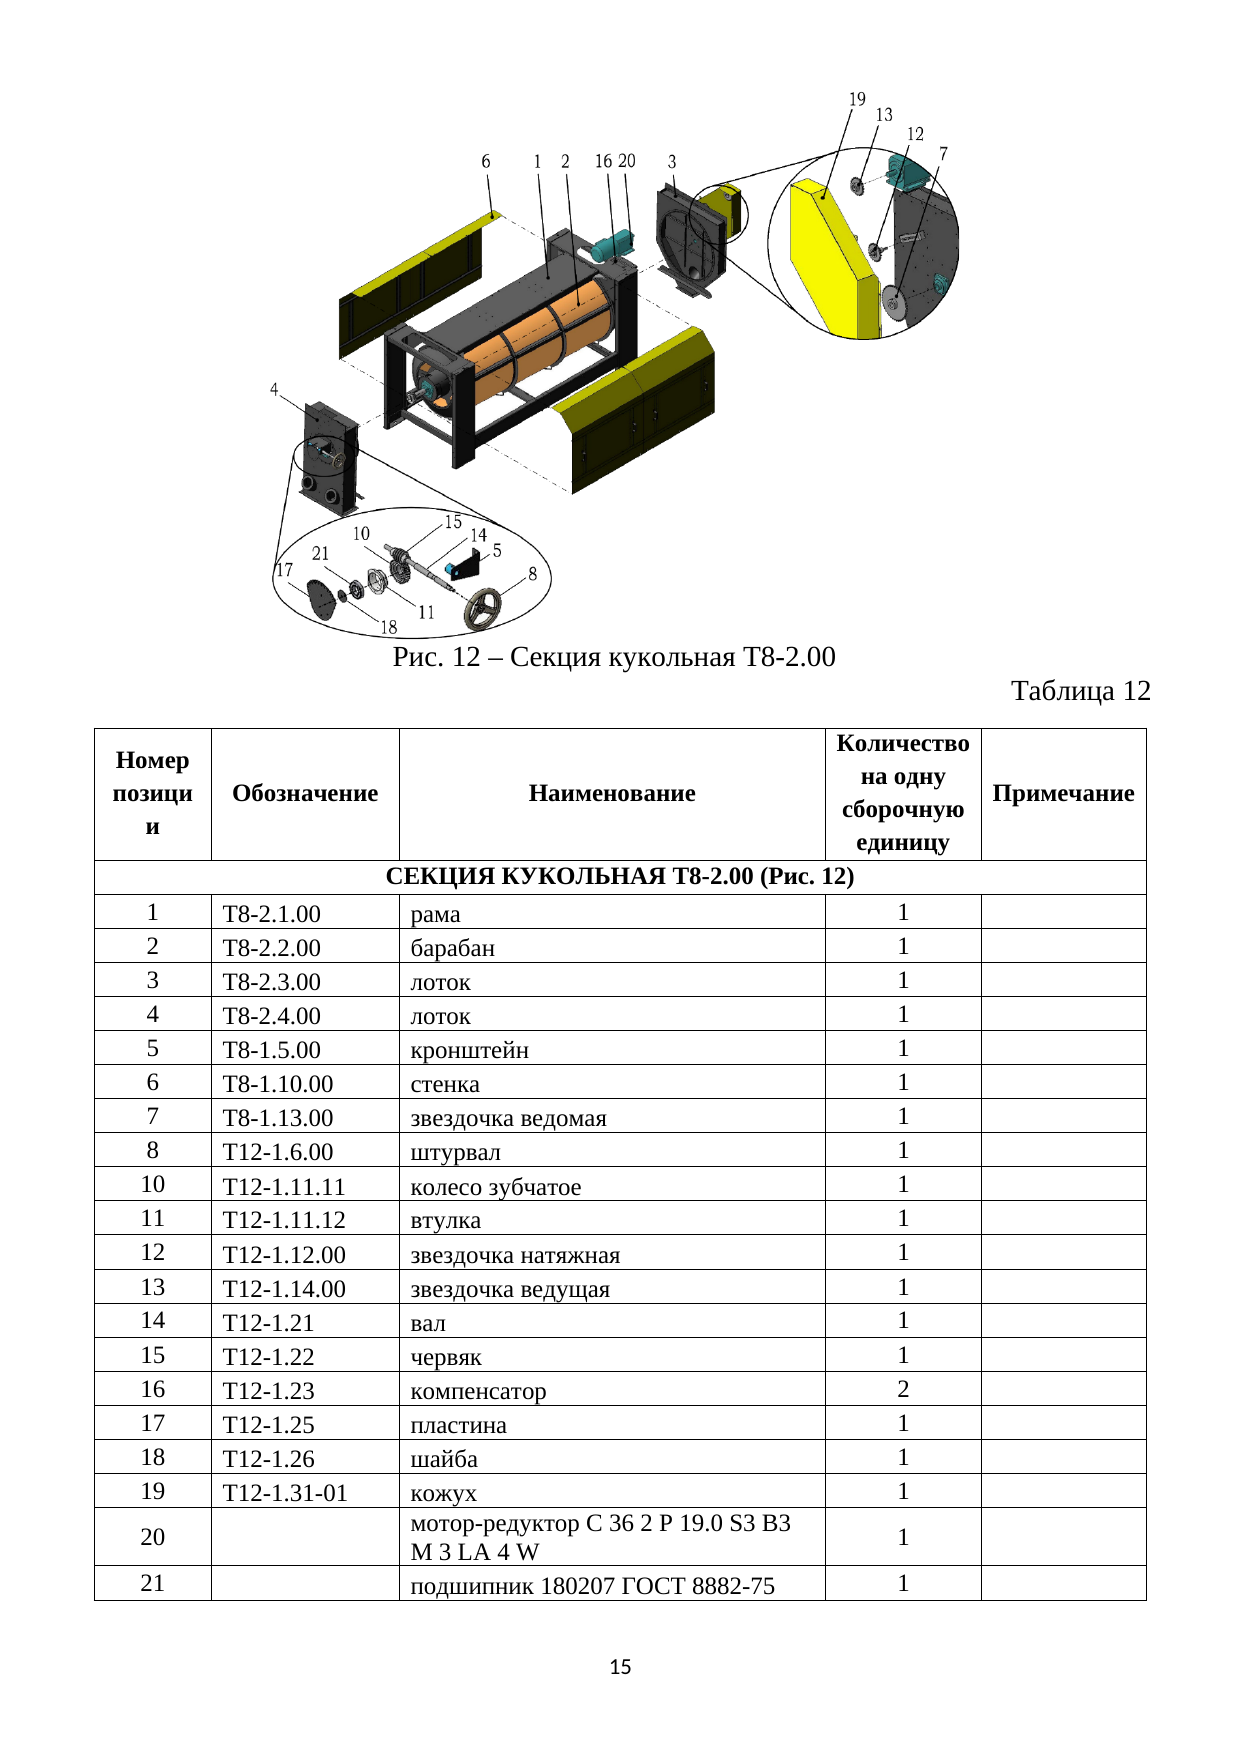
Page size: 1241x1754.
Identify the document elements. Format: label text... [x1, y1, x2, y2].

table_cell Т12-1.21 [212, 1304, 399, 1337]
table_cell [982, 1508, 1146, 1565]
table_cell кронштейн [400, 1031, 825, 1064]
table_cell штурвал [400, 1133, 825, 1166]
table_cell компенсатор [400, 1372, 825, 1405]
picture [269, 88, 960, 640]
table_cell 1 [826, 1167, 981, 1200]
text Таблица 12 [89, 673, 1152, 707]
table_cell 12 [95, 1235, 211, 1268]
table_cell [212, 1566, 399, 1599]
table_cell [982, 929, 1146, 962]
table_cell Т12-1.14.00 [212, 1270, 399, 1302]
table_cell 1 [826, 1201, 981, 1234]
table_cell 20 [95, 1508, 211, 1565]
table_header Примечание [982, 729, 1146, 860]
table_cell Т8-1.10.00 [212, 1065, 399, 1098]
table_cell [982, 1304, 1146, 1337]
table_cell 16 [95, 1372, 211, 1405]
table_cell [982, 1201, 1146, 1234]
table_cell [982, 1372, 1146, 1405]
table_cell [982, 1133, 1146, 1166]
table_cell Т12-1.22 [212, 1338, 399, 1371]
table_cell 1 [826, 1508, 981, 1565]
table_cell 2 [95, 929, 211, 962]
table_cell подшипник 180207 ГОСТ 8882-75 [400, 1566, 825, 1599]
table_cell звездочка ведомая [400, 1099, 825, 1132]
table_cell Т12-1.12.00 [212, 1235, 399, 1268]
table_cell Т8-1.13.00 [212, 1099, 399, 1132]
table_cell 1 [826, 1338, 981, 1371]
table_cell 1 [826, 1304, 981, 1337]
table_cell 1 [826, 1406, 981, 1439]
table_header Количество на одну сборочную единицу [826, 729, 981, 860]
table_cell лоток [400, 963, 825, 996]
table_cell 1 [826, 1270, 981, 1302]
table_cell 1 [826, 1566, 981, 1599]
table_header Номер позиции [95, 729, 211, 860]
table_cell Т8-2.4.00 [212, 997, 399, 1030]
table_cell стенка [400, 1065, 825, 1098]
table_cell 1 [826, 1099, 981, 1132]
table_cell шайба [400, 1440, 825, 1473]
table_cell 1 [826, 1440, 981, 1473]
table_cell Т8-2.2.00 [212, 929, 399, 962]
table_cell Т12-1.26 [212, 1440, 399, 1473]
table_cell Т8-1.5.00 [212, 1031, 399, 1064]
table_cell [982, 1566, 1146, 1599]
table_cell барабан [400, 929, 825, 962]
table_cell 17 [95, 1406, 211, 1439]
table_cell 1 [826, 895, 981, 928]
table_cell СЕКЦИЯ КУКОЛЬНАЯ Т8-2.00 (Рис. 12) [95, 861, 1146, 894]
table_cell рама [400, 895, 825, 928]
table_cell 11 [95, 1201, 211, 1234]
table_cell [982, 1338, 1146, 1371]
table_cell Т12-1.6.00 [212, 1133, 399, 1166]
table_cell мотор-редуктор C 36 2 P 19.0 S3 B3 M 3 LA 4 W [400, 1508, 825, 1565]
table_cell [982, 1065, 1146, 1098]
table_cell пластина [400, 1406, 825, 1439]
table_cell 1 [826, 963, 981, 996]
table_cell [982, 1031, 1146, 1064]
table_cell 1 [95, 895, 211, 928]
table_cell Т12-1.11.12 [212, 1201, 399, 1234]
table_cell 1 [826, 1065, 981, 1098]
table_cell [982, 963, 1146, 996]
table_cell втулка [400, 1201, 825, 1234]
text Рис. 12 – Секция кукольная Т8-2.00 [89, 639, 1140, 673]
table_cell 14 [95, 1304, 211, 1337]
table_cell 19 [95, 1474, 211, 1507]
table_cell 3 [95, 963, 211, 996]
table_cell 13 [95, 1270, 211, 1302]
table_cell 4 [95, 997, 211, 1030]
table_cell Т12-1.31-01 [212, 1474, 399, 1507]
table_cell [982, 1406, 1146, 1439]
table_cell 1 [826, 1133, 981, 1166]
table_cell лоток [400, 997, 825, 1030]
table_cell 10 [95, 1167, 211, 1200]
table_cell звездочка ведущая [400, 1270, 825, 1302]
table_cell 8 [95, 1133, 211, 1166]
table_cell червяк [400, 1338, 825, 1371]
table_cell Т8-2.3.00 [212, 963, 399, 996]
table_cell [982, 1099, 1146, 1132]
table_cell [982, 1440, 1146, 1473]
table_cell Т8-2.1.00 [212, 895, 399, 928]
table_cell Т12-1.23 [212, 1372, 399, 1405]
table_cell [982, 1474, 1146, 1507]
table_cell 7 [95, 1099, 211, 1132]
table_cell колесо зубчатое [400, 1167, 825, 1200]
table_cell [982, 997, 1146, 1030]
table_cell Т12-1.25 [212, 1406, 399, 1439]
table_cell 18 [95, 1440, 211, 1473]
table_cell 2 [826, 1372, 981, 1405]
table_cell 1 [826, 997, 981, 1030]
table_cell [982, 1235, 1146, 1268]
table_cell [982, 1270, 1146, 1302]
table_cell 1 [826, 1235, 981, 1268]
table_cell 6 [95, 1065, 211, 1098]
table_header Наименование [400, 729, 825, 860]
table_cell вал [400, 1304, 825, 1337]
table_cell [212, 1508, 399, 1565]
table_cell 15 [95, 1338, 211, 1371]
table_cell 1 [826, 1031, 981, 1064]
table_cell кожух [400, 1474, 825, 1507]
table_cell 5 [95, 1031, 211, 1064]
table_cell 1 [826, 929, 981, 962]
table_cell Т12-1.11.11 [212, 1167, 399, 1200]
table_cell [982, 1167, 1146, 1200]
table_cell звездочка натяжная [400, 1235, 825, 1268]
table_cell 21 [95, 1566, 211, 1599]
table_cell [982, 895, 1146, 928]
table_cell 1 [826, 1474, 981, 1507]
table_header Обозначение [212, 729, 399, 860]
